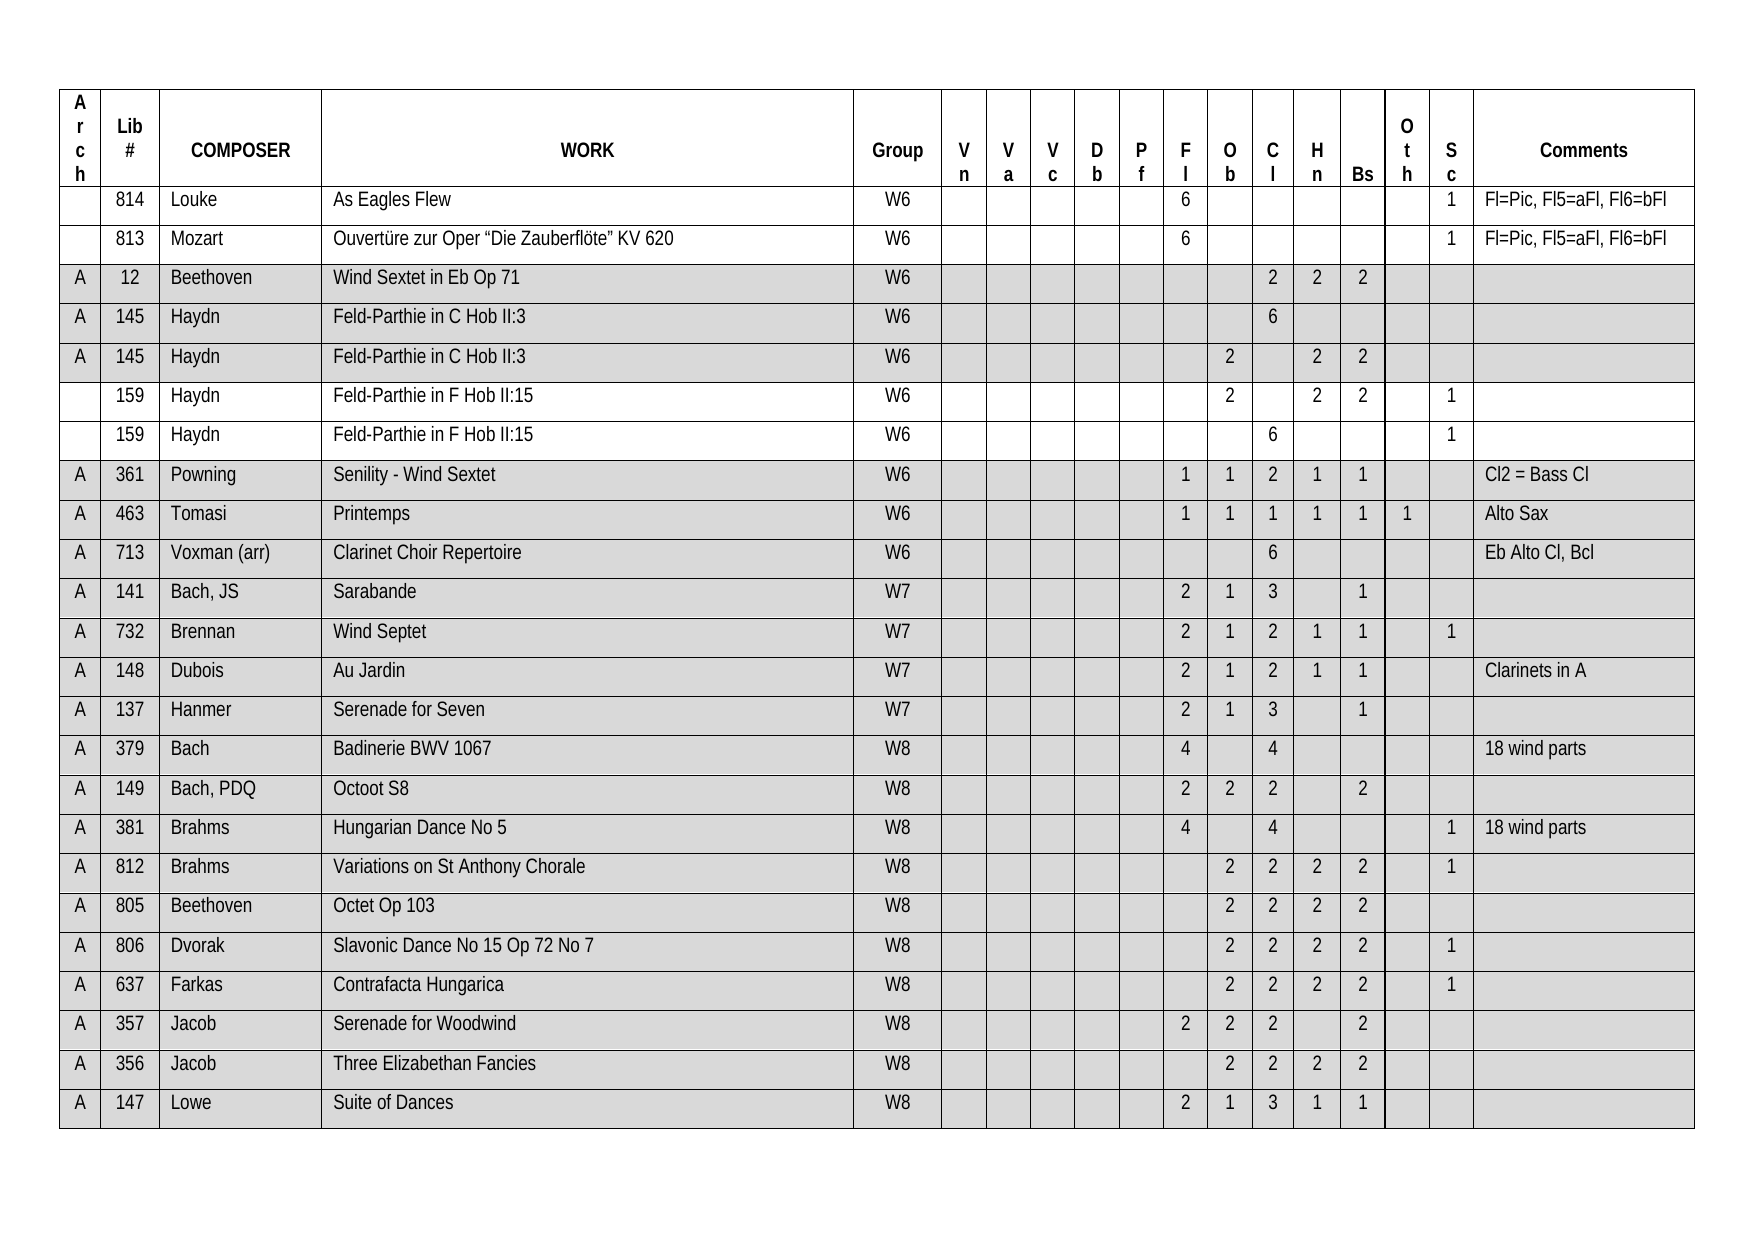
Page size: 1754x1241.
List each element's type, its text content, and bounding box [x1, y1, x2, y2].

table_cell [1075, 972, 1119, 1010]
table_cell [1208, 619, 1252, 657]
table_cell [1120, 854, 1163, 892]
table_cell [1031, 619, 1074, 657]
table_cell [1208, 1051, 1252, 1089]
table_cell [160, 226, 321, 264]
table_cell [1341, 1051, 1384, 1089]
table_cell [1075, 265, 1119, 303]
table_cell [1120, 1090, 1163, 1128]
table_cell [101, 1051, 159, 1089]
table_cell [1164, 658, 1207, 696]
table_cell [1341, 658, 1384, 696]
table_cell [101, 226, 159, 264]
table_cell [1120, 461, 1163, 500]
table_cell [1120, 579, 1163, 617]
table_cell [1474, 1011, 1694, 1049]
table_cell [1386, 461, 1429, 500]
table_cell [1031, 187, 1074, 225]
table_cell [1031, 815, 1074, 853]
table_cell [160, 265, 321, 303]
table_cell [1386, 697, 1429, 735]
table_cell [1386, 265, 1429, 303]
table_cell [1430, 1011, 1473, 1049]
table_header Bs [1341, 90, 1384, 186]
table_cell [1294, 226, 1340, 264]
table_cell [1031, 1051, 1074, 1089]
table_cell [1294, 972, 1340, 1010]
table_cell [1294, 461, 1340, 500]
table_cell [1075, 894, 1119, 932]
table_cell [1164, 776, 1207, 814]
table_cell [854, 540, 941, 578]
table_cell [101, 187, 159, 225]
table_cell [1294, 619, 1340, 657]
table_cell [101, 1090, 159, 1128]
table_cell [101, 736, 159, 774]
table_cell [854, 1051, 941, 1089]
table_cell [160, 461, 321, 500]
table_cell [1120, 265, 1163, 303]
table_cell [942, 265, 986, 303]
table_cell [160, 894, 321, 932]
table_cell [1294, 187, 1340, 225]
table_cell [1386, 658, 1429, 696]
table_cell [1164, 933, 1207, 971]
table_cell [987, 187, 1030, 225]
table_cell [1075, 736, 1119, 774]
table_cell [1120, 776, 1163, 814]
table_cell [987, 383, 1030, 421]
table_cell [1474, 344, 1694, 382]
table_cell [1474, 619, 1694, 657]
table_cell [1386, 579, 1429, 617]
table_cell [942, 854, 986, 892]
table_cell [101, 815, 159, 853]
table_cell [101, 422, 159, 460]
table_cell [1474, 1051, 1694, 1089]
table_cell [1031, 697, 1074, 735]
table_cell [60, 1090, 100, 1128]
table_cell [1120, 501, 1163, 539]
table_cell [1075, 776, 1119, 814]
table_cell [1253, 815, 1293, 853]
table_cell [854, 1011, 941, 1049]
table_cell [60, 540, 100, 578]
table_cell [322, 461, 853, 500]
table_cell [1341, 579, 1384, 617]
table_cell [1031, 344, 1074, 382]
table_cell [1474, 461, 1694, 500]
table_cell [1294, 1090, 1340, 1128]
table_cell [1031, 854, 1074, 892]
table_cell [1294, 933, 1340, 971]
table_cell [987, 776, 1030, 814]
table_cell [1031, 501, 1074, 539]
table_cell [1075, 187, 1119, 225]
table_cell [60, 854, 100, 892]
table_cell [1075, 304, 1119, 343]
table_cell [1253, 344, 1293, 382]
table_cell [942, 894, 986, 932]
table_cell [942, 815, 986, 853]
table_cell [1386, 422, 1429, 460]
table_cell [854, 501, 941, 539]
table_header COMPOSER [160, 90, 321, 186]
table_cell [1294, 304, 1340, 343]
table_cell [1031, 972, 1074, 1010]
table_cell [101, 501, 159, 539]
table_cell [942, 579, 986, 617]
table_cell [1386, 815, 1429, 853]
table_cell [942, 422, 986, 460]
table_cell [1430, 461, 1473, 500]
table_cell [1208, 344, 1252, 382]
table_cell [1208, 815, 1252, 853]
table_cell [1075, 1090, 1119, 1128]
table_header F l [1164, 90, 1207, 186]
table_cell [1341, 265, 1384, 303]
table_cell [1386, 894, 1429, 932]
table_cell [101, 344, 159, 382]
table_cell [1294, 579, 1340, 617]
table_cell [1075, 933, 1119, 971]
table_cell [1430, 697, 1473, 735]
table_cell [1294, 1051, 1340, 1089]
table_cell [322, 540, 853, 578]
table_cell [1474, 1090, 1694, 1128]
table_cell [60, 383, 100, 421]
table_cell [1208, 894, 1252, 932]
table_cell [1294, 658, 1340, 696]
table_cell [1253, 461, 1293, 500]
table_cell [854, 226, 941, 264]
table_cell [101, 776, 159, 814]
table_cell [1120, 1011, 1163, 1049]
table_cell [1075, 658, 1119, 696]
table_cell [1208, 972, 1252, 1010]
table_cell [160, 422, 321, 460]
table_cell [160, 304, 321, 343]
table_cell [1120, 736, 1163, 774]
table_header Group [854, 90, 941, 186]
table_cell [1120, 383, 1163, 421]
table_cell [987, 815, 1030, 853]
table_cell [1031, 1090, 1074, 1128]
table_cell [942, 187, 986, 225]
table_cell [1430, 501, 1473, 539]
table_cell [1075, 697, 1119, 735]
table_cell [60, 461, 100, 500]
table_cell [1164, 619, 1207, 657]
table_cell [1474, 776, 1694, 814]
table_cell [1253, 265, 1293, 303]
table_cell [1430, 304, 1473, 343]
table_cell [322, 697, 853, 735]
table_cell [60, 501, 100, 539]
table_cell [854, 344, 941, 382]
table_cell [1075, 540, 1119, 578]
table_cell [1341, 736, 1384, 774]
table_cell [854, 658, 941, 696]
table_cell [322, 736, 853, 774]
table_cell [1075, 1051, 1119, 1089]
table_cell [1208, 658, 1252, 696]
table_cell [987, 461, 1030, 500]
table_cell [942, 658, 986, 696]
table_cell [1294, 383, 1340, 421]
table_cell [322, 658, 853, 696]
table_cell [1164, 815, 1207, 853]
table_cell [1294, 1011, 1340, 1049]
table_header V a [987, 90, 1030, 186]
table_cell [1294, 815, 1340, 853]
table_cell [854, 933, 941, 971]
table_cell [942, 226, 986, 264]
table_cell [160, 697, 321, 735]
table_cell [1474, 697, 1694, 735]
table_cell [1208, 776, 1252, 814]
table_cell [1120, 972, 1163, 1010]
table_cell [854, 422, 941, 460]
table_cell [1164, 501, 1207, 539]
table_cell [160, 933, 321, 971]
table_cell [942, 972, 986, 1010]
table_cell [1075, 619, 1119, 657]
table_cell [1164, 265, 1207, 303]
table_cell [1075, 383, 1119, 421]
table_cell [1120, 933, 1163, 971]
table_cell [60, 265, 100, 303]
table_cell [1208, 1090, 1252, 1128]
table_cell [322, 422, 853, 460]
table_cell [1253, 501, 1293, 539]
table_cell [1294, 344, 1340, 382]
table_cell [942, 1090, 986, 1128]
table_header P f [1120, 90, 1163, 186]
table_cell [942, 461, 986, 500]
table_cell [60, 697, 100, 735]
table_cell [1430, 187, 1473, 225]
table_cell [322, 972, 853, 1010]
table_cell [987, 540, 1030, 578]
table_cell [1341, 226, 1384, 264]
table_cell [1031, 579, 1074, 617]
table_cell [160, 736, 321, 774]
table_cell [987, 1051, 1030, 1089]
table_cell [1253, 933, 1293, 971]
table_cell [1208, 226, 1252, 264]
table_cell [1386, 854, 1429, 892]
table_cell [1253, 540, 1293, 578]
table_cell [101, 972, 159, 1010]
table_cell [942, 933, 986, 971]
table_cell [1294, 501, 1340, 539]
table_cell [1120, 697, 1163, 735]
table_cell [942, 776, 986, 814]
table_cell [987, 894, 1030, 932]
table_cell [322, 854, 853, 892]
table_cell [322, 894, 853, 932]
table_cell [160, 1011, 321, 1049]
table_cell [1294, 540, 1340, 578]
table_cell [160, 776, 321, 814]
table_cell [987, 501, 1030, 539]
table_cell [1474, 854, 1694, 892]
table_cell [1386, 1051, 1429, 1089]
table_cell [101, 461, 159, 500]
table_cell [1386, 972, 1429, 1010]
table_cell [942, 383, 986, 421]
table_header Vn [942, 90, 986, 186]
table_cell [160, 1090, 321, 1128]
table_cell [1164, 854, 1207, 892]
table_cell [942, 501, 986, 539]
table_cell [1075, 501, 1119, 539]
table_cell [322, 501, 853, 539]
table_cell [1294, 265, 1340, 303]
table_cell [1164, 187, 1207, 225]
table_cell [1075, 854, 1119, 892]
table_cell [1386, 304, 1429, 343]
table_header Ar ch [60, 90, 100, 186]
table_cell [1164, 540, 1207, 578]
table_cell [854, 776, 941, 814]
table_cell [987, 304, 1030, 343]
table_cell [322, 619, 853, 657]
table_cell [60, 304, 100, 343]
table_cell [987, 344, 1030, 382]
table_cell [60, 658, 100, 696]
table_header Lib # [101, 90, 159, 186]
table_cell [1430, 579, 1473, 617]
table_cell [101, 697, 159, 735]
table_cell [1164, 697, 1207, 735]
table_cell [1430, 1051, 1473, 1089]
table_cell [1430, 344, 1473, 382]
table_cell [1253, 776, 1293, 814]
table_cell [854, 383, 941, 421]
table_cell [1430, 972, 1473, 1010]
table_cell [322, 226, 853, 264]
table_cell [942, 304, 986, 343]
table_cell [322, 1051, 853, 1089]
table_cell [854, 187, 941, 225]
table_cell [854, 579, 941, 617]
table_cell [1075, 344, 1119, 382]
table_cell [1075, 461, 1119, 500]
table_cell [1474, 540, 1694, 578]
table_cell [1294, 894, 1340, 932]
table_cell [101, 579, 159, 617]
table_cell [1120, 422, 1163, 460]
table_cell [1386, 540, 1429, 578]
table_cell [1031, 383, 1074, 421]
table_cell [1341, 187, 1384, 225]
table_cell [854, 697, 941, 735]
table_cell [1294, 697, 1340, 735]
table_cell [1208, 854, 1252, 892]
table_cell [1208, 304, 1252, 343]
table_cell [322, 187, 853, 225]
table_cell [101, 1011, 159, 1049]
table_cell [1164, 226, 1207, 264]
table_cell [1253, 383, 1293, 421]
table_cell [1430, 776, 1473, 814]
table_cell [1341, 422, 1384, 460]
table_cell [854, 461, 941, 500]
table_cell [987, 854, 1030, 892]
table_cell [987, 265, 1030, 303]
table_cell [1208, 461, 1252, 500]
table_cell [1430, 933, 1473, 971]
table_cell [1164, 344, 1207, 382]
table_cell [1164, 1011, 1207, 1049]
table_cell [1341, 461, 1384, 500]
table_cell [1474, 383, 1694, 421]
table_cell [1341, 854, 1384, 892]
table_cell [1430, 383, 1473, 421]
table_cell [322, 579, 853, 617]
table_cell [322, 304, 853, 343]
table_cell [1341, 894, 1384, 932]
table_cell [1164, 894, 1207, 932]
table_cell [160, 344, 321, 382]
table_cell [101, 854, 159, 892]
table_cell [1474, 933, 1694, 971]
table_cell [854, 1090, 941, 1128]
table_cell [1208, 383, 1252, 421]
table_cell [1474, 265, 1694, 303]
table_header V c [1031, 90, 1074, 186]
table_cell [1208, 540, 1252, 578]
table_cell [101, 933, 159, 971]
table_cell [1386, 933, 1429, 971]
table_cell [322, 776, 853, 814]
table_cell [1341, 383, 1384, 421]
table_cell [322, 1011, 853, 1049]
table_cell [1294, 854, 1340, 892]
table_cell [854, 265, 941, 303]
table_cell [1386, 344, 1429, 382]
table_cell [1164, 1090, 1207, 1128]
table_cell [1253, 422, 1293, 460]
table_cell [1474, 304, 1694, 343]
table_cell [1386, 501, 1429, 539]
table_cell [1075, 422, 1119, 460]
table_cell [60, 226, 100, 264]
table_header Db [1075, 90, 1119, 186]
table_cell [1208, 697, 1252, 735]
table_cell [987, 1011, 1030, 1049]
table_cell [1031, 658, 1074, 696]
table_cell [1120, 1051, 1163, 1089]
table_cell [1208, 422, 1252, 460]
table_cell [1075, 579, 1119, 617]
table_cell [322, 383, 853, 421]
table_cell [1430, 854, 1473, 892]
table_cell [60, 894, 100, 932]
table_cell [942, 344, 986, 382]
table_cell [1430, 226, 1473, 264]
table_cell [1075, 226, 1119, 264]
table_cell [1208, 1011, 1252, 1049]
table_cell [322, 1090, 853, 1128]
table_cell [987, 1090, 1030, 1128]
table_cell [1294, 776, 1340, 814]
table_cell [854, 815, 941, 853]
table_header Comments [1474, 90, 1694, 186]
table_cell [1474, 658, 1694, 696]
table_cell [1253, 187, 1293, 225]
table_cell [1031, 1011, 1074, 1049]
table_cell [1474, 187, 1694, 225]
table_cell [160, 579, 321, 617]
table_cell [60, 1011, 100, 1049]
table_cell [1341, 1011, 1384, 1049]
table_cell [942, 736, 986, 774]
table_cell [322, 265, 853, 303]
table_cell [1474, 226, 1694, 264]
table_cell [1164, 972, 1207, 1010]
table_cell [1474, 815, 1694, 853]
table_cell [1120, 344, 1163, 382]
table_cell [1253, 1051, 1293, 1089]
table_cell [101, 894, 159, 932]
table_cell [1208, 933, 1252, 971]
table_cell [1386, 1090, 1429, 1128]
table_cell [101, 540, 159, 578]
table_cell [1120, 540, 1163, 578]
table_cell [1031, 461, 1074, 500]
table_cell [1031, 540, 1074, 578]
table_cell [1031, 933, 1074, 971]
table_header Ob [1208, 90, 1252, 186]
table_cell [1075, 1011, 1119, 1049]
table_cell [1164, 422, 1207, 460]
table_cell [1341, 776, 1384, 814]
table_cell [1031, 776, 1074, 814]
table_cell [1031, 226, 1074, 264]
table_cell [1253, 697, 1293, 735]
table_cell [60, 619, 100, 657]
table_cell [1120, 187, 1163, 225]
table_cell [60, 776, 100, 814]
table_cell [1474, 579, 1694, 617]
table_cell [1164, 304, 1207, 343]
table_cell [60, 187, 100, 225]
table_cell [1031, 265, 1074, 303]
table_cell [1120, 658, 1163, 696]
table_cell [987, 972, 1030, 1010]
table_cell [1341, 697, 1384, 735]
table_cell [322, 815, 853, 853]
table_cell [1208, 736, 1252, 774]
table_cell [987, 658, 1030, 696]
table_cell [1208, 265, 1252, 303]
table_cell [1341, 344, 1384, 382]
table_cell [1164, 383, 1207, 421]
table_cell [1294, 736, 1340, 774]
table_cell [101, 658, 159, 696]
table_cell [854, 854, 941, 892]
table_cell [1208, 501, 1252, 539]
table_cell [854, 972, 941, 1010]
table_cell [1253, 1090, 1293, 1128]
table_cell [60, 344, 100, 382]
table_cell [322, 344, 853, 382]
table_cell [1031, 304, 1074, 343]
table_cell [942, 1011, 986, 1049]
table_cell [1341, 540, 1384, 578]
table_header C l [1253, 90, 1293, 186]
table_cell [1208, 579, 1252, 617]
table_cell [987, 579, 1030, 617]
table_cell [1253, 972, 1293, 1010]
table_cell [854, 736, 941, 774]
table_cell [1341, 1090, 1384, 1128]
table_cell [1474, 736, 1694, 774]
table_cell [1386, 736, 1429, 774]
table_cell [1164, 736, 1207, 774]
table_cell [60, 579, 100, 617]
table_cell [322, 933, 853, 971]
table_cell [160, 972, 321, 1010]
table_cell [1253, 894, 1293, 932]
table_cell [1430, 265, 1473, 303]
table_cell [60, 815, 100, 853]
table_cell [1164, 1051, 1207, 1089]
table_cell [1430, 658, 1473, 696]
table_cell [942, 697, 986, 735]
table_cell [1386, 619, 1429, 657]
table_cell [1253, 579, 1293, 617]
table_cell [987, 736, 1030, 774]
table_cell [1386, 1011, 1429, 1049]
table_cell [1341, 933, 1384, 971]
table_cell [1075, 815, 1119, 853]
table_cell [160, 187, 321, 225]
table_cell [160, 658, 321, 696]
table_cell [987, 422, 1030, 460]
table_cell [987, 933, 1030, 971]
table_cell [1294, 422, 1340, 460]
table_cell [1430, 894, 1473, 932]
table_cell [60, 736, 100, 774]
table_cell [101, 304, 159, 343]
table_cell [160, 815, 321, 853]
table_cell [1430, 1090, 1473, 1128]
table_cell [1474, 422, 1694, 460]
table_header WORK [322, 90, 853, 186]
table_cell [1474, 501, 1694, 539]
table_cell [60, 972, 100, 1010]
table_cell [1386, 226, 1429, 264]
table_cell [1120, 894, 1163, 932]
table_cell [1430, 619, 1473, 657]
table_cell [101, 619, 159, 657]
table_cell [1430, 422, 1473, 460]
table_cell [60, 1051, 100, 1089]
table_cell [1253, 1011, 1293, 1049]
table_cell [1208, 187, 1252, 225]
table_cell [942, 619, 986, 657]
table_header H n [1294, 90, 1340, 186]
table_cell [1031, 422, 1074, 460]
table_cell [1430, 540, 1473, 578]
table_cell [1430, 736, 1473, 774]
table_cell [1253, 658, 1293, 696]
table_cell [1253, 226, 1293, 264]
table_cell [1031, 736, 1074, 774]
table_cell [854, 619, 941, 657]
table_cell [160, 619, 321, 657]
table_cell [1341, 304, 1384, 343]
table_header O t h [1386, 90, 1429, 186]
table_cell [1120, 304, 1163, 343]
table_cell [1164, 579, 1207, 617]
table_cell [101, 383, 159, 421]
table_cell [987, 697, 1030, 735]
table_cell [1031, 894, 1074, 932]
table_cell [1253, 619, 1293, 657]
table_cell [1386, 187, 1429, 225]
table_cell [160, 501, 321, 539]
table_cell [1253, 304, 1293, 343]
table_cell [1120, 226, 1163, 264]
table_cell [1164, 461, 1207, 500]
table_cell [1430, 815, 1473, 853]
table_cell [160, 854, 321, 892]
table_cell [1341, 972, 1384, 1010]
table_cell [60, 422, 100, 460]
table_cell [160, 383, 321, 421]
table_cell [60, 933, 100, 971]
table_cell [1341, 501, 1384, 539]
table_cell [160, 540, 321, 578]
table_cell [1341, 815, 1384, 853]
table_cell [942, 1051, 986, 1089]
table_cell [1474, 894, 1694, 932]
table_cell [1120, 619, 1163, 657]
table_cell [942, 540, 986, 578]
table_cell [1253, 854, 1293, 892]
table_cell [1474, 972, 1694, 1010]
table_header S c [1430, 90, 1473, 186]
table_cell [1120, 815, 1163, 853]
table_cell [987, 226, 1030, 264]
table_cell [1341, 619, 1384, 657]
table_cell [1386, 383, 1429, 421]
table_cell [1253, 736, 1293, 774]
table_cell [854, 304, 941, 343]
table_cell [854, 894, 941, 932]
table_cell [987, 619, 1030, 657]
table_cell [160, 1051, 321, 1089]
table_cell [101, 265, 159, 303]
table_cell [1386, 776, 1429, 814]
